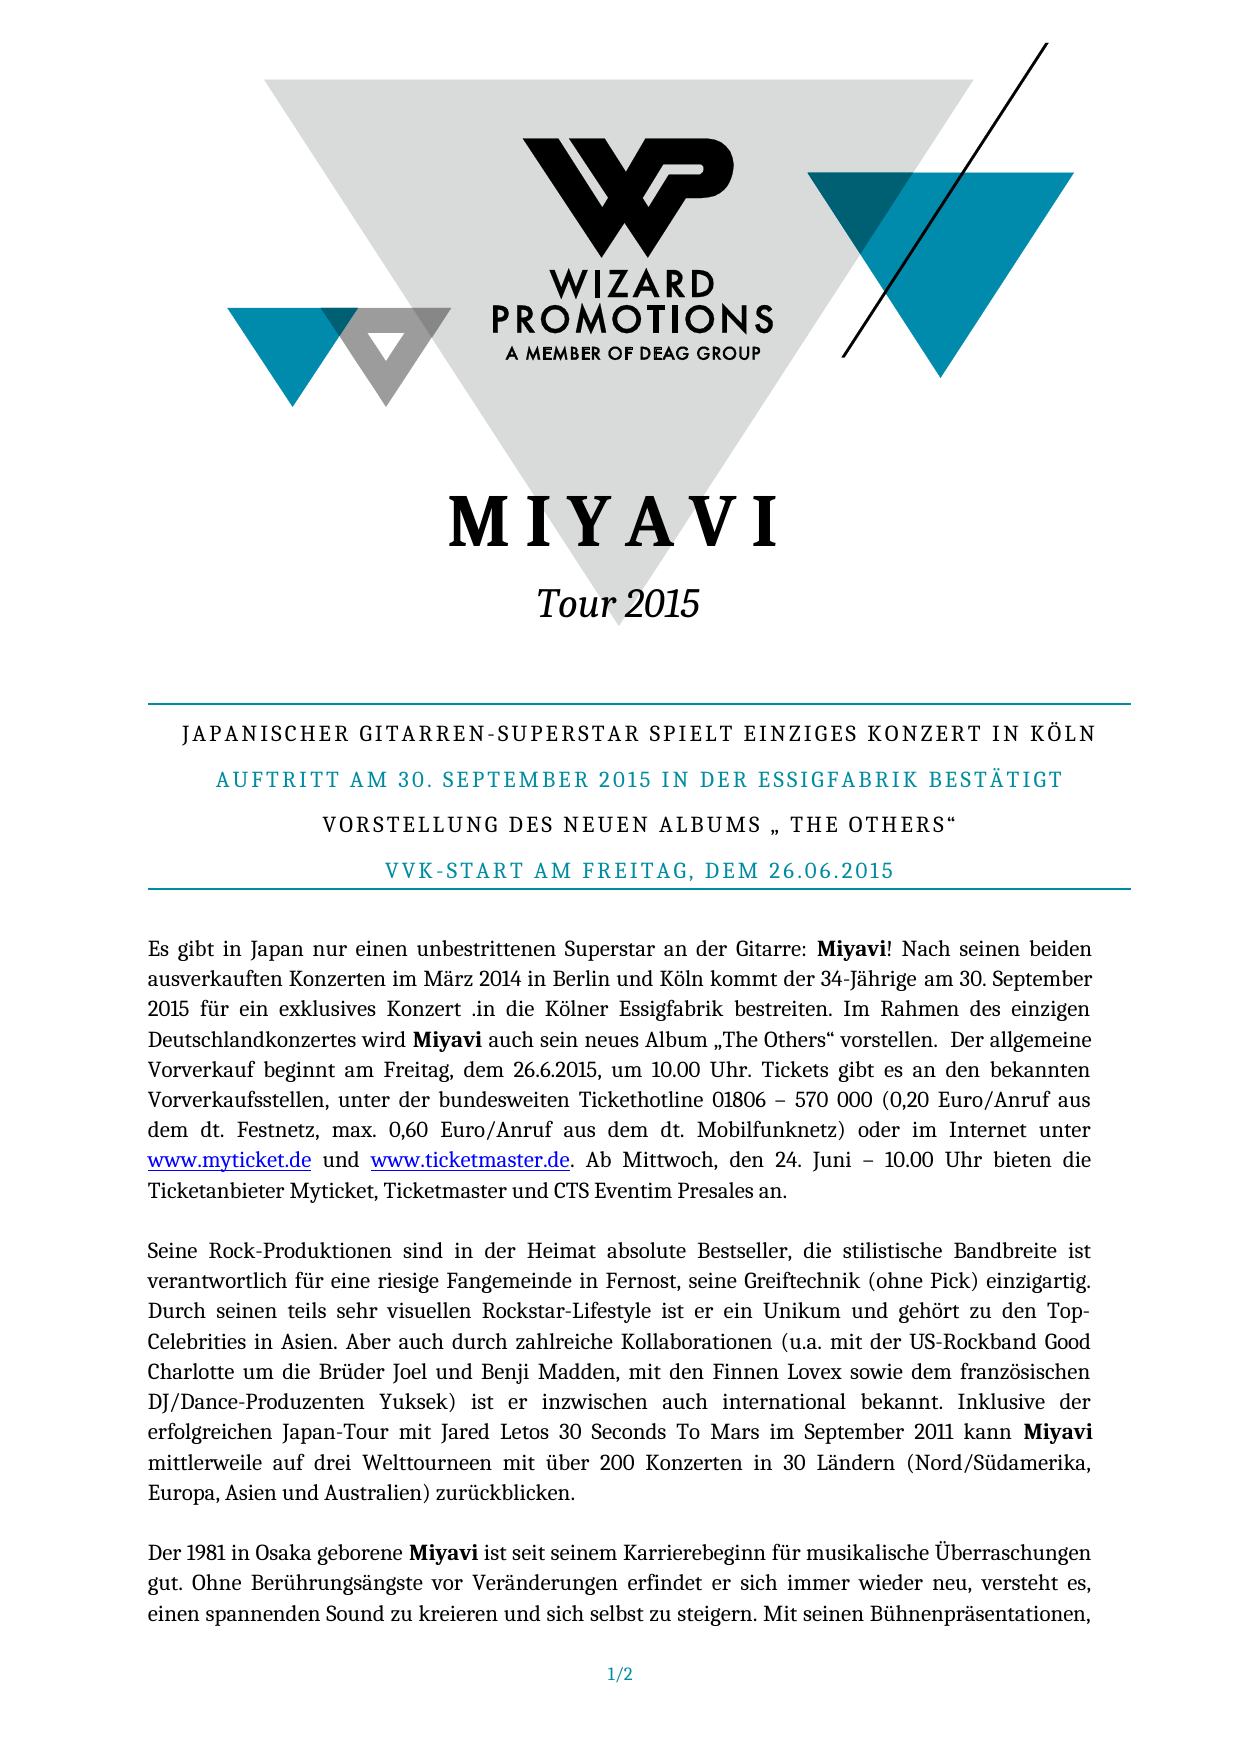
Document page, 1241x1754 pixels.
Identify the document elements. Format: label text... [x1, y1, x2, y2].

text MIYAVI Tour 2015 [148, 490, 1092, 702]
text Seine Rock-Produktionen sind in der Heimat absolute Bestseller, die stilistische Bandbreite ist verantwortlich für eine riesige Fangemeinde in Fernost, seine Greiftechnik (ohne Pick) einzigartig. Durch seinen teils sehr visuellen Rockstar-Lifestyle ist er ein Unikum und gehört zu den Top-Celebrities in Asien. Aber auch durch zahlreiche Kollaborationen (u.a. mit der US-Rockband Good Charlotte um die Brüder Joel und Benji Madden, mit den Finnen Lovex sowie dem französischen DJ/Dance-Produzenten Yuksek) ist er inzwischen auch international bekannt. Inklusive der erfolgreichen Japan-Tour mit Jared Letos 30 Seconds To Mars im September 2011 kann Miyavi mittlerweile auf drei Welttourneen mit über 200 Konzerten in 30 Ländern (Nord/Südamerika, Europa, Asien und Australien) zurückblicken. [148, 1238, 1092, 1506]
table_header JAPANISCHER GITARREN-SUPERSTAR SPIELT EINZIGES KONZERT IN KÖLN AUFTRITT AM 30. SEPTEMBER 2015 IN DER ESSIGFABRIK BESTÄTIGT VORSTELLUNG DES NEUEN ALBUMS „ THE OTHERS“ VVK-START AM FREITAG, DEM 26.06.2015 [148, 705, 1131, 888]
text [148, 1540, 1092, 1627]
text Es gibt in Japan nur einen unbestrittenen Superstar an der Gitarre: Miyavi! Nach seinen beiden ausverkauften Konzerten im März 2014 in Berlin und Köln kommt der 34-Jährige am 30. September 2015 für ein exklusives Konzert .in die Kölner Essigfabrik bestreiten. Im Rahmen des einzigen Deutschlandkonzertes wird Miyavi auch sein neues Album „The Others“ vorstellen. Der allgemeine Vorverkauf beginnt am Freitag, dem 26.6.2015, um 10.00 Uhr. Tickets gibt es an den bekannten Vorverkaufsstellen, unter der bundesweiten Tickethotline 01806 – 570 000 (0,20 Euro/Anruf aus dem dt. Festnetz, max. 0,60 Euro/Anruf aus dem dt. Mobilfunknetz) oder im Internet unter www.myticket.de und www.ticketmaster.de. Ab Mittwoch, den 24. Juni – 10.00 Uhr bieten die Ticketanbieter Myticket, Ticketmaster und CTS Eventim Presales an. [148, 936, 1092, 1204]
